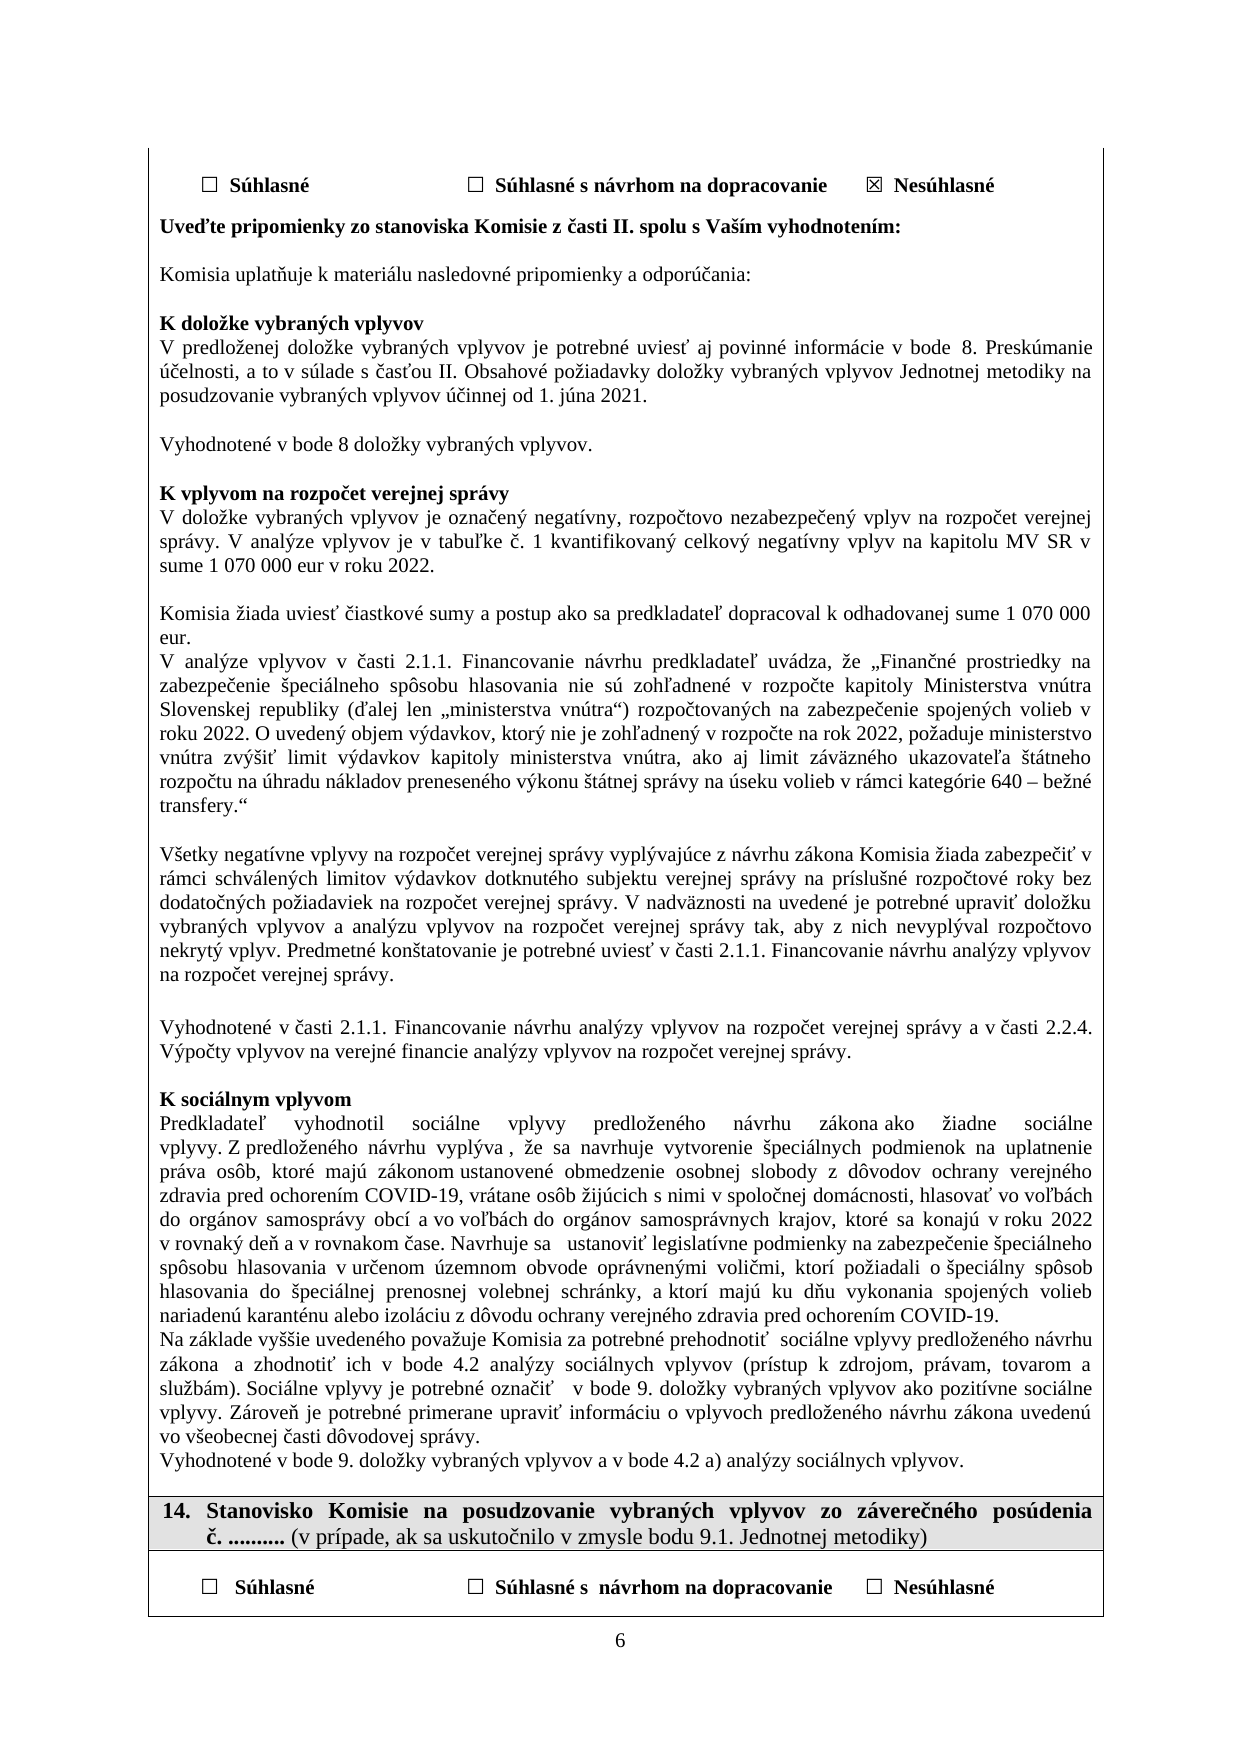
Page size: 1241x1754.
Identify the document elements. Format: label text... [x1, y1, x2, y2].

table_cell Uveďte pripomienky zo stanoviska Komisie z časti II. spolu s Vaším vyhodnotením: Komisia uplatňuje k materiálu nasledovné pripomienky a odporúčania: K doložke vybraných vplyvov V predloženej doložke vybraných vplyvov je potrebné uviesť aj povinné informácie v bode 8. Preskúmanie účelnosti, a to v súlade s časťou II. Obsahové požiadavky doložky vybraných vplyvov Jednotnej metodiky na posudzovanie vybraných vplyvov účinnej od 1. júna 2021. Vyhodnotené v bode 8 doložky vybraných vplyvov. K vplyvom na rozpočet verejnej správy V doložke vybraných vplyvov je označený negatívny, rozpočtovo nezabezpečený vplyv na rozpočet verejnej správy. V analýze vplyvov je v tabuľke č. 1 kvantifikovaný celkový negatívny vplyv na kapitolu MV SR v sume 1 070 000 eur v roku 2022. Komisia žiada uviesť čiastkové sumy a postup ako sa predkladateľ dopracoval k odhadovanej sume 1 070 000 eur. V analýze vplyvov v časti 2.1.1. Financovanie návrhu predkladateľ uvádza, že „Finančné prostriedky na zabezpečenie špeciálneho spôsobu hlasovania nie sú zohľadnené v rozpočte kapitoly Ministerstva vnútra Slovenskej republiky (ďalej len „ministerstva vnútra“) rozpočtovaných na zabezpečenie spojených volieb v roku 2022. O uvedený objem výdavkov, ktorý nie je zohľadnený v rozpočte na rok 2022, požaduje ministerstvo vnútra zvýšiť limit výdavkov kapitoly ministerstva vnútra, ako aj limit záväzného ukazovateľa štátneho rozpočtu na úhradu nákladov preneseného výkonu štátnej správy na úseku volieb v rámci kategórie 640 – bežné transfery.“ Všetky negatívne vplyvy na rozpočet verejnej správy vyplývajúce z návrhu zákona Komisia žiada zabezpečiť v rámci schválených limitov výdavkov dotknutého subjektu verejnej správy na príslušné rozpočtové roky bez dodatočných požiadaviek na rozpočet verejnej správy. V nadväznosti na uvedené je potrebné upraviť doložku vybraných vplyvov a analýzu vplyvov na rozpočet verejnej správy tak, aby z nich nevyplýval rozpočtovo nekrytý vplyv. Predmetné konštatovanie je potrebné uviesť v časti 2.1.1. Financovanie návrhu analýzy vplyvov na rozpočet verejnej správy. Vyhodnotené v časti 2.1.1. Financovanie návrhu analýzy vplyvov na rozpočet verejnej správy a v časti 2.2.4. Výpočty vplyvov na verejné financie analýzy vplyvov na rozpočet verejnej správy. K sociálnym vplyvom Predkladateľ vyhodnotil sociálne vplyvy predloženého návrhu zákona ako žiadne sociálne vplyvy. Z predloženého návrhu vyplýva , že sa navrhuje vytvorenie špeciálnych podmienok na uplatnenie práva osôb, ktoré majú zákonom ustanovené obmedzenie osobnej slobody z dôvodov ochrany verejného zdravia pred ochorením COVID-19, vrátane osôb žijúcich s nimi v spoločnej domácnosti, hlasovať vo voľbách do orgánov samosprávy obcí a vo voľbách do orgánov samosprávnych krajov, ktoré sa konajú v roku 2022 v rovnaký deň a v rovnakom čase. Navrhuje sa ustanoviť legislatívne podmienky na zabezpečenie špeciálneho spôsobu hlasovania v určenom územnom obvode oprávnenými voličmi, ktorí požiadali o špeciálny spôsob hlasovania do špeciálnej prenosnej volebnej schránky, a ktorí majú ku dňu vykonania spojených volieb nariadenú karanténu alebo izoláciu z dôvodu ochrany verejného zdravia pred ochorením COVID-19. Na základe vyššie uvedeného považuje Komisia za potrebné prehodnotiť sociálne vplyvy predloženého návrhu zákona a zhodnotiť ich v bode 4.2 analýzy sociálnych vplyvov (prístup k zdrojom, právam, tovarom a službám). Sociálne vplyvy je potrebné označiť v bode 9. doložky vybraných vplyvov ako pozitívne sociálne vplyvy. Zároveň je potrebné primerane upraviť informáciu o vplyvoch predloženého návrhu zákona uvedenú vo všeobecnej časti dôvodovej správy. Vyhodnotené v bode 9. doložky vybraných vplyvov a v bode 4.2 a) analýzy sociálnych vplyvov. [149, 149, 1103, 1496]
table_cell Stanovisko Komisie na posudzovanie vybraných vplyvov zo záverečného posúdenia č. .......... (v prípade, ak sa uskutočnilo v zmysle bodu 9.1. Jednotnej metodiky) [149, 1497, 1103, 1549]
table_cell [149, 1551, 1103, 1616]
